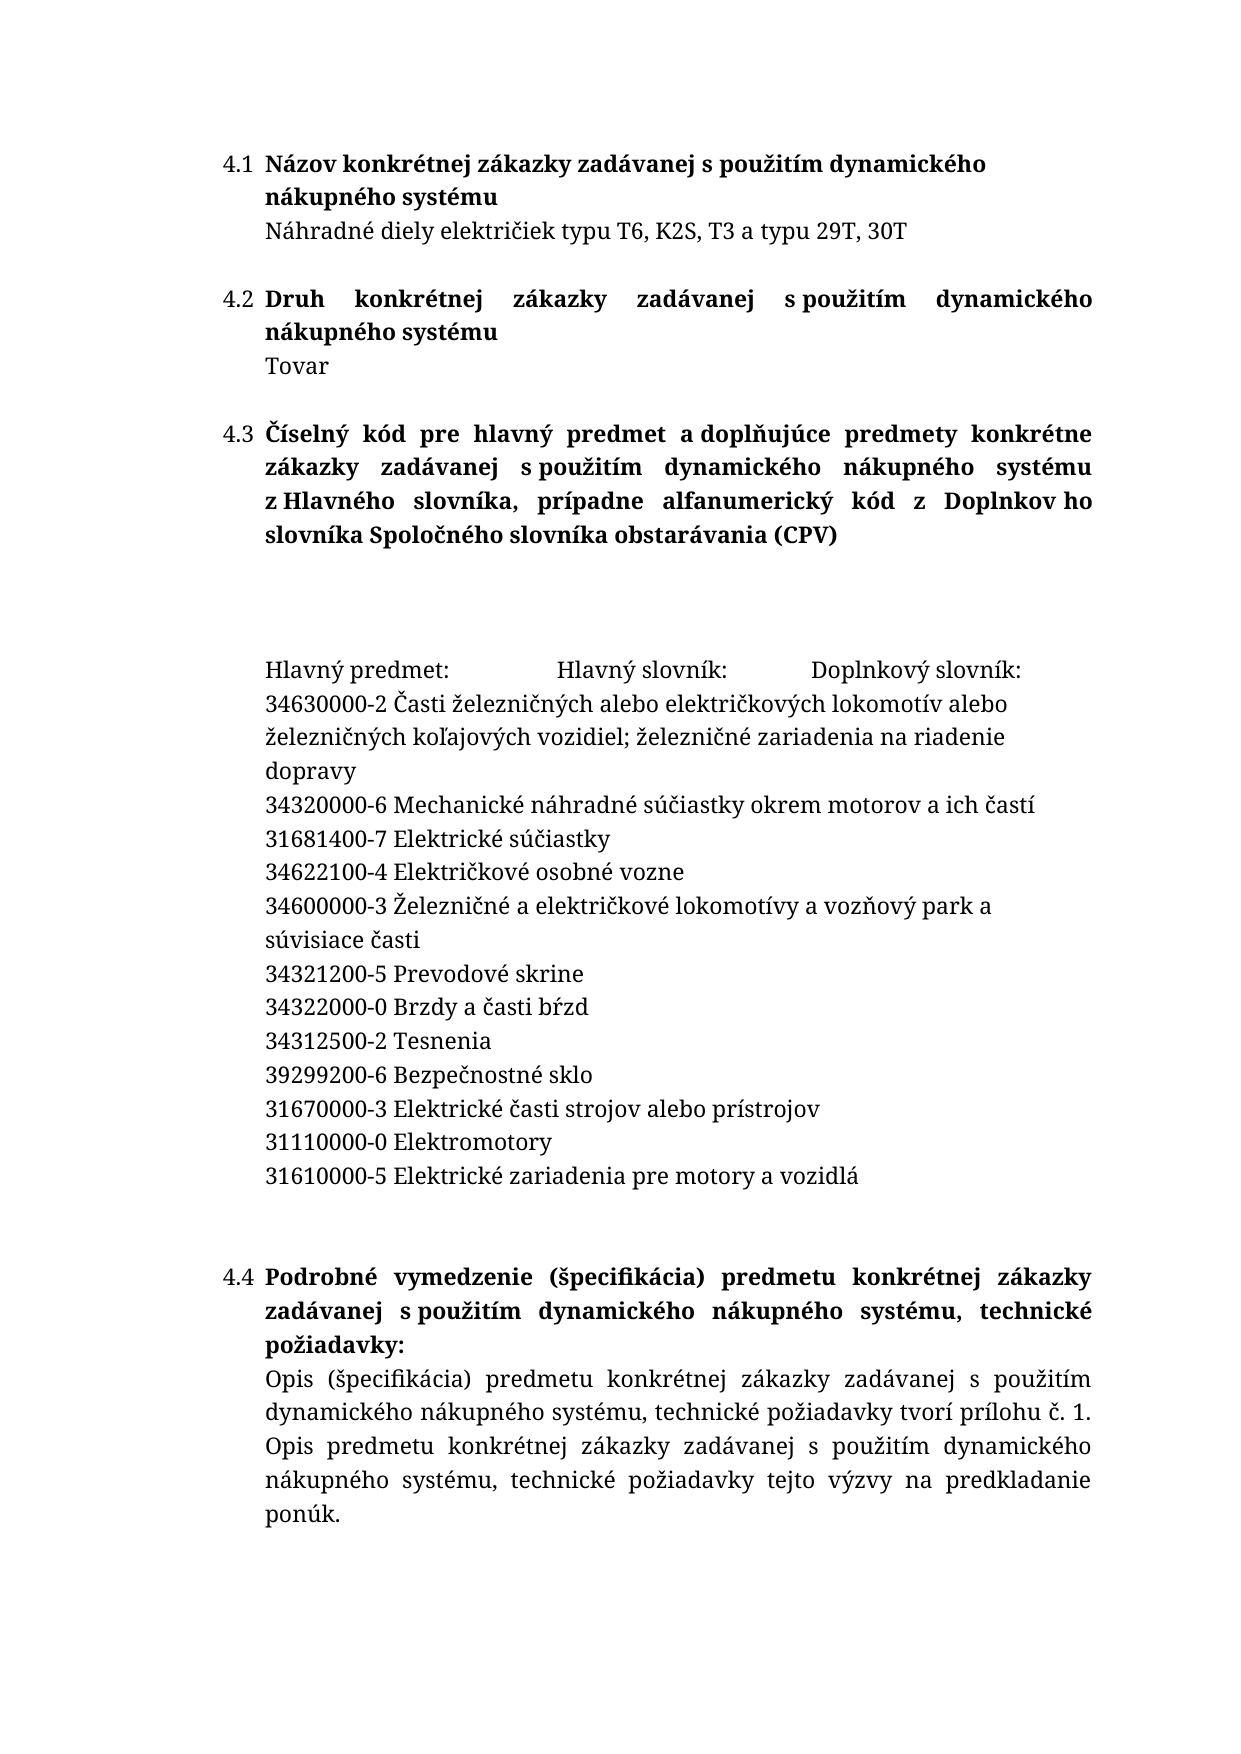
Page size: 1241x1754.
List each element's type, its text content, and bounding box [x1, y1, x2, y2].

list 34320000-6 Mechanické náhradné súčiastky okrem motorov a ich častí [265, 789, 1093, 820]
list Hlavný predmet: Hlavný slovník: Doplnkový slovník: [265, 654, 1093, 685]
list 34600000-3 Železničné a električkové lokomotívy a vozňový park a súvisiace časti [265, 890, 1093, 955]
list 34622100-4 Električkové osobné vozne [265, 856, 1093, 888]
list 31610000-5 Elektrické zariadenia pre motory a vozidlá [265, 1160, 1093, 1191]
list 34630000-2 Časti železničných alebo električkových lokomotív alebo železničných koľajových vozidiel; železničné zariadenia na riadenie dopravy [265, 688, 1093, 786]
list 34321200-5 Prevodové skrine [265, 958, 1093, 989]
list Opis (špecifikácia) predmetu konkrétnej zákazky zadávanej s použitím dynamického nákupného systému, technické požiadavky tvorí prílohu č. 1. Opis predmetu konkrétnej zákazky zadávanej s použitím dynamického nákupného systému, technické požiadavky tejto výzvy na predkladanie ponúk. [265, 1363, 1093, 1529]
list Podrobné vymedzenie (špecifikácia) predmetu konkrétnej zákazky zadávanej s použitím dynamického nákupného systému, technické požiadavky: [223, 1261, 1093, 1360]
list 34322000-0 Brzdy a časti bŕzd [265, 991, 1093, 1023]
list 39299200-6 Bezpečnostné sklo [265, 1059, 1093, 1090]
list 34312500-2 Tesnenia [265, 1025, 1093, 1056]
list Číselný kód pre hlavný predmet a doplňujúce predmety konkrétne zákazky zadávanej s použitím dynamického nákupného systému z Hlavného slovníka, prípadne alfanumerický kód z Doplnkov ho slovníka Spoločného slovníka obstarávania (CPV) [223, 418, 1093, 550]
list Názov konkrétnej zákazky zadávanej s použitím dynamického nákupného systému [223, 148, 1093, 213]
list Druh konkrétnej zákazky zadávanej s použitím dynamického nákupného systému [223, 283, 1093, 348]
list 31681400-7 Elektrické súčiastky [265, 823, 1093, 854]
list Tovar [265, 350, 1093, 381]
list 31670000-3 Elektrické časti strojov alebo prístrojov [265, 1093, 1093, 1124]
list Náhradné diely električiek typu T6, K2S, T3 a typu 29T, 30T [265, 215, 1093, 246]
list 31110000-0 Elektromotory [265, 1126, 1093, 1158]
